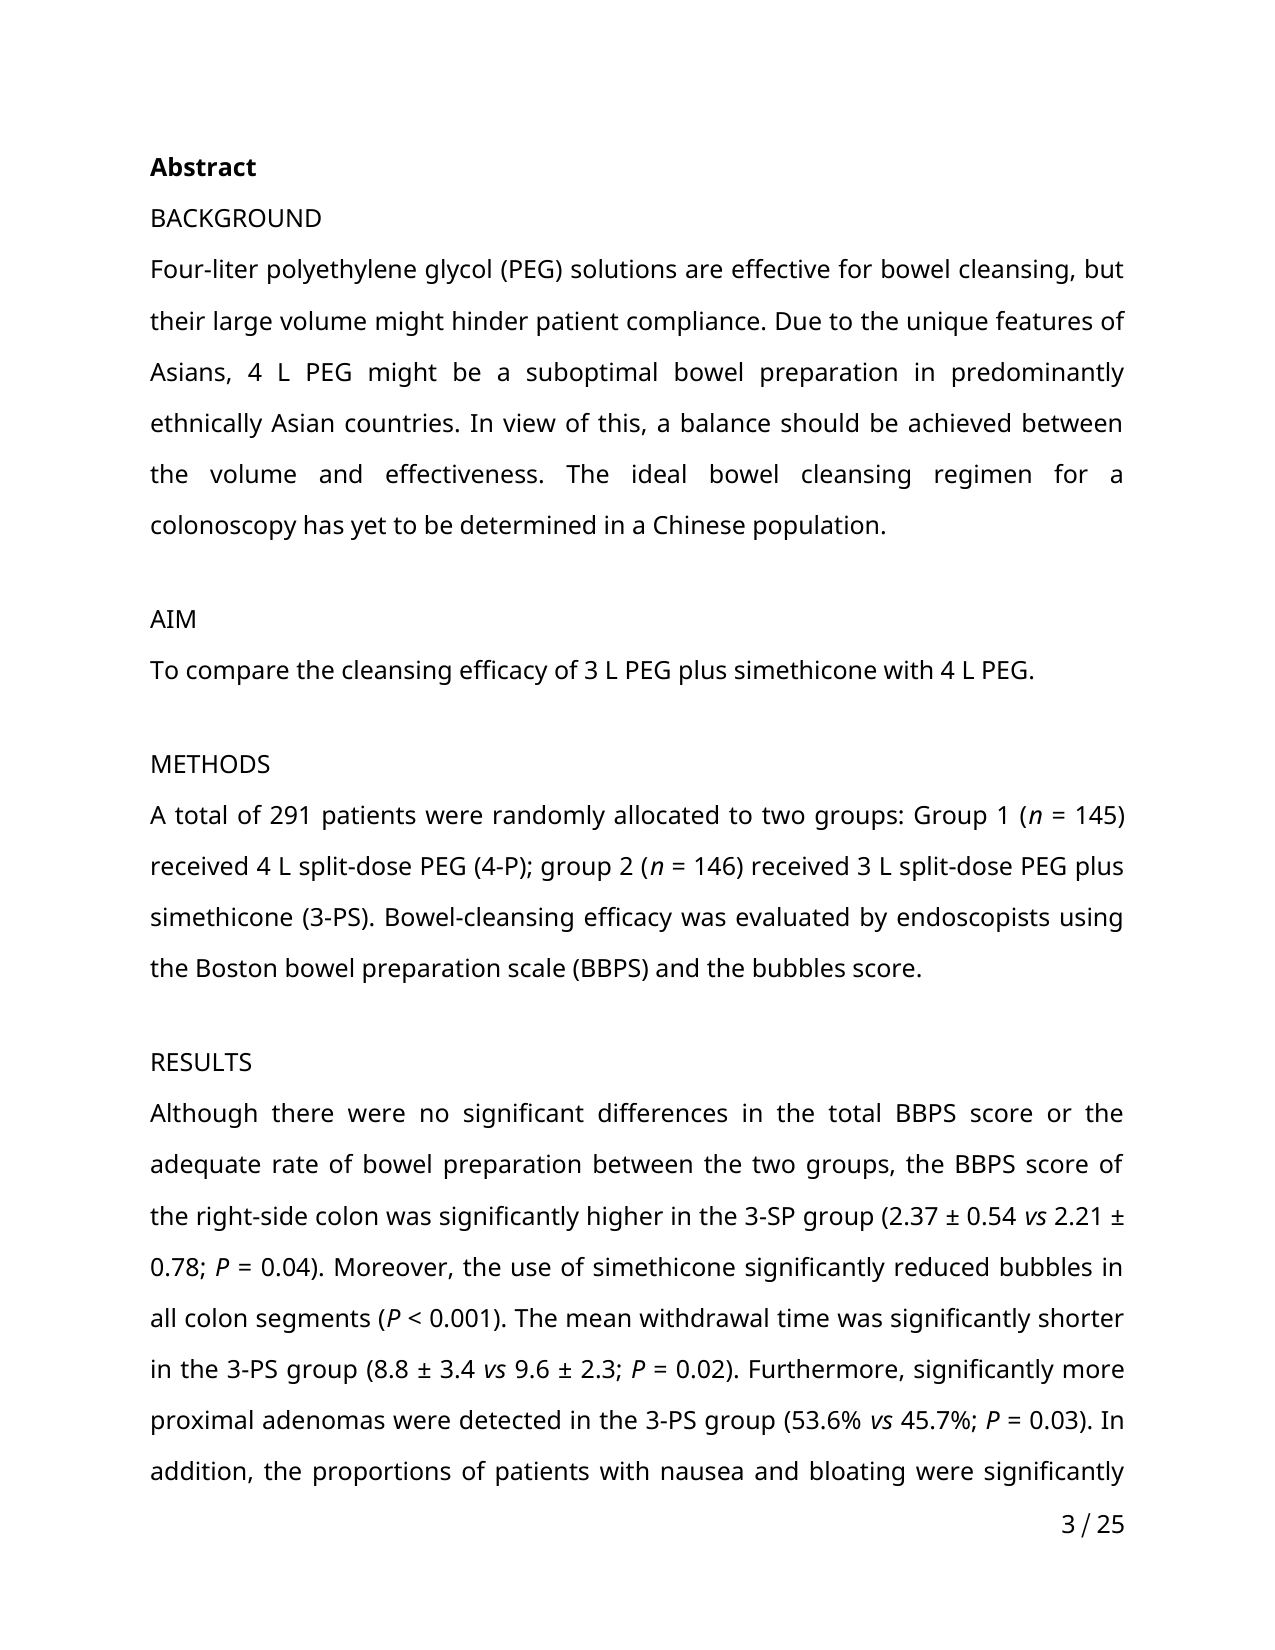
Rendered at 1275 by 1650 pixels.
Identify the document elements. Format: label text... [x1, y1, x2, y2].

text METHODS [150, 747, 1125, 781]
text Abstract [150, 150, 1125, 184]
text AIM [150, 601, 1125, 636]
text RESULTS [150, 1045, 1125, 1079]
text A total of 291 patients were randomly allocated to two groups: Group 1 (n = 145) received 4 L split-dose PEG (4-P); group 2 (n = 146) received 3 L split-dose PEG plus simethicone (3-PS). Bowel-cleansing efficacy was evaluated by endoscopists using the Boston bowel preparation scale (BBPS) and the bubbles score. [150, 798, 1125, 985]
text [150, 1096, 1125, 1487]
text Four-liter polyethylene glycol (PEG) solutions are effective for bowel cleansing, but their large volume might hinder patient compliance. Due to the unique features of Asians, 4 L PEG might be a suboptimal bowel preparation in predominantly ethnically Asian countries. In view of this, a balance should be achieved between the volume and effectiveness. The ideal bowel cleansing regimen for a colonoscopy has yet to be determined in a Chinese population. [150, 252, 1125, 541]
text To compare the cleansing efficacy of 3 L PEG plus simethicone with 4 L PEG. [150, 652, 1125, 687]
text BACKGROUND [150, 201, 1125, 235]
